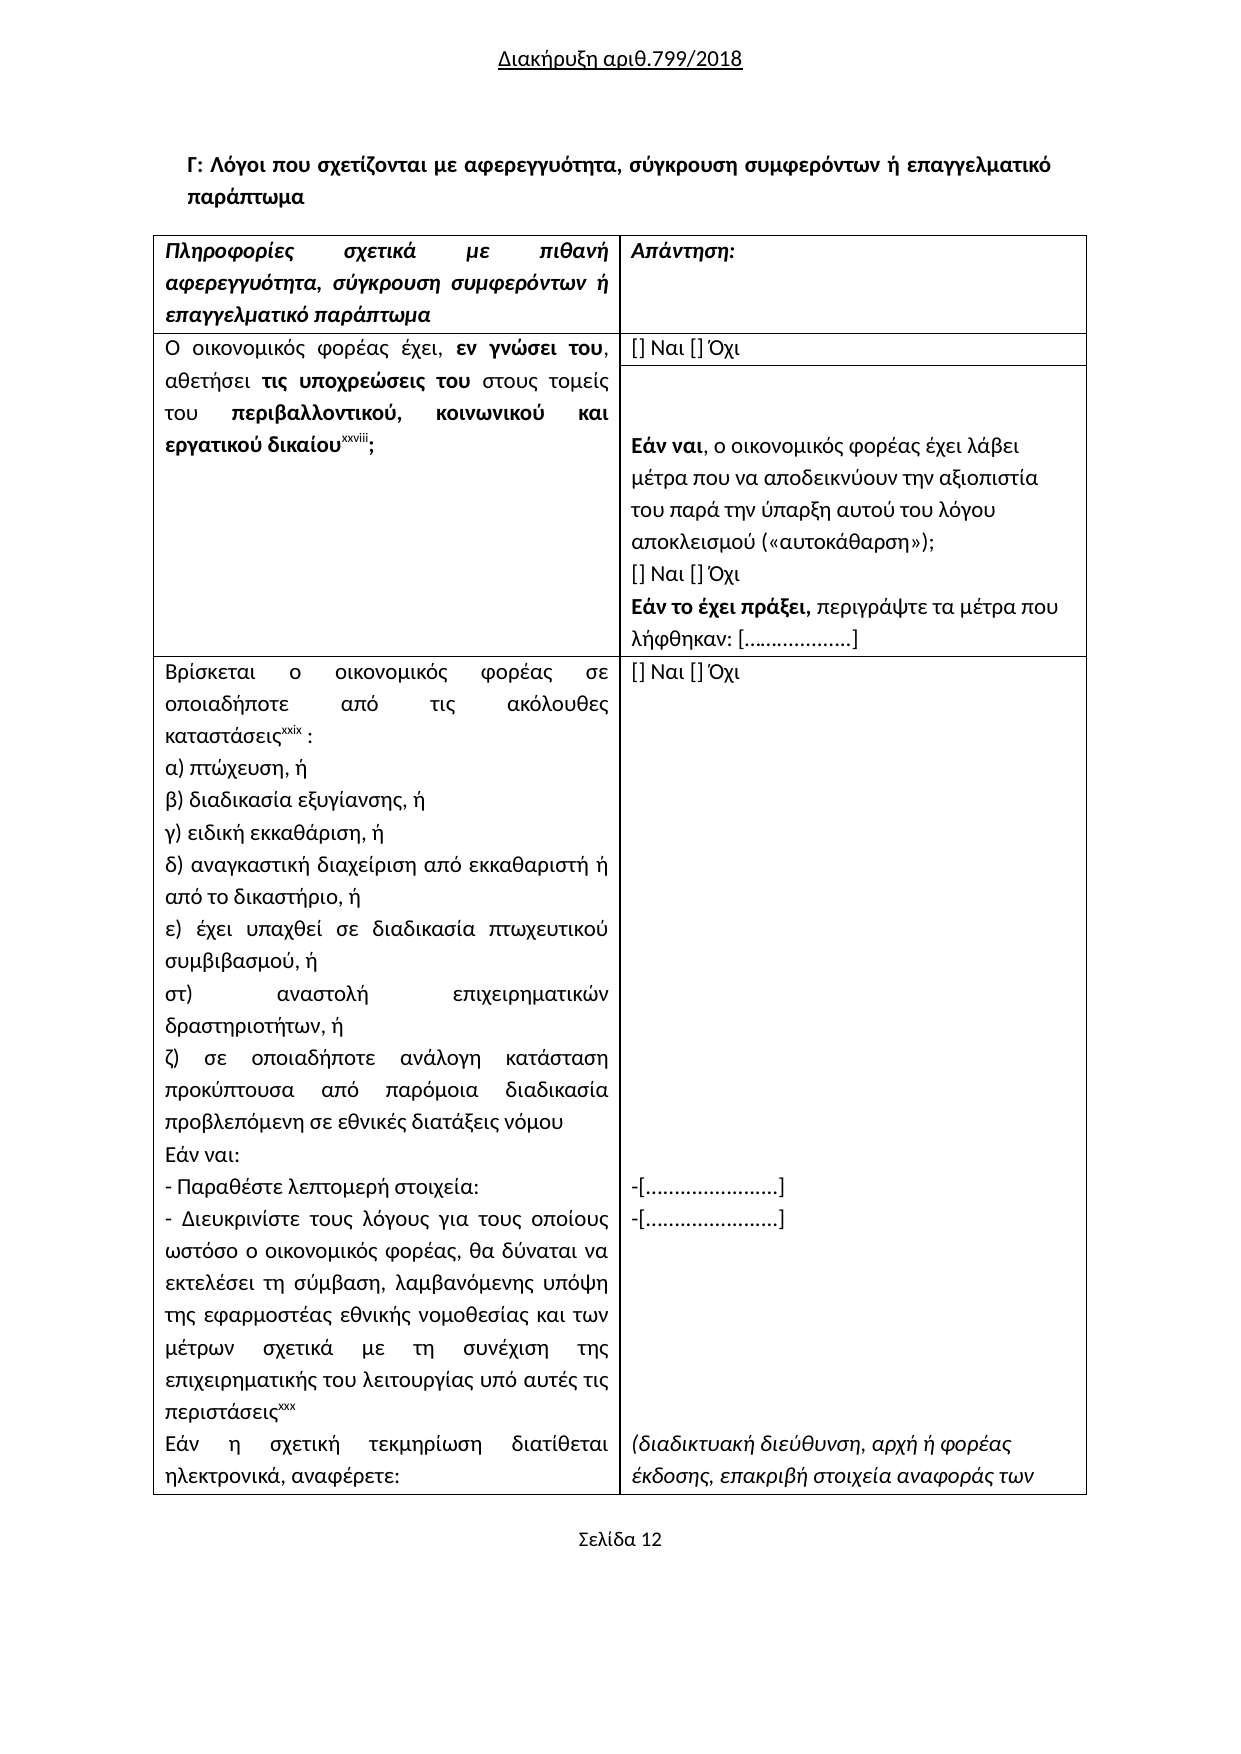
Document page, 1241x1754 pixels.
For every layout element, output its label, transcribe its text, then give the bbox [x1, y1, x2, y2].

table_header Απάντηση: [621, 236, 1086, 332]
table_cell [621, 657, 1086, 1493]
text Γ: Λόγοι που σχετίζονται με αφερεγγυότητα, σύγκρουση συμφερόντων ή επαγγελματικό παράπτωμα [187, 150, 1053, 210]
table_cell Ο οικονομικός φορέας έχει, εν γνώσει του, αθετήσει τις υποχρεώσεις του στους τομείς του περιβαλλοντικού, κοινωνικού και εργατικού δικαίου; [154, 334, 619, 656]
table_cell [] Ναι [] Όχι [621, 334, 1086, 365]
table_cell Εάν ναι, ο οικονομικός φορέας έχει λάβει μέτρα που να αποδεικνύουν την αξιοπιστία του παρά την ύπαρξη αυτού του λόγου αποκλεισμού («αυτοκάθαρση»); [] Ναι [] Όχι Εάν το έχει πράξει, περιγράψτε τα μέτρα που λήφθηκαν: […….............] [621, 366, 1086, 656]
table_header Πληροφορίες σχετικά με πιθανή αφερεγγυότητα, σύγκρουση συμφερόντων ή επαγγελματικό παράπτωμα [154, 236, 619, 332]
